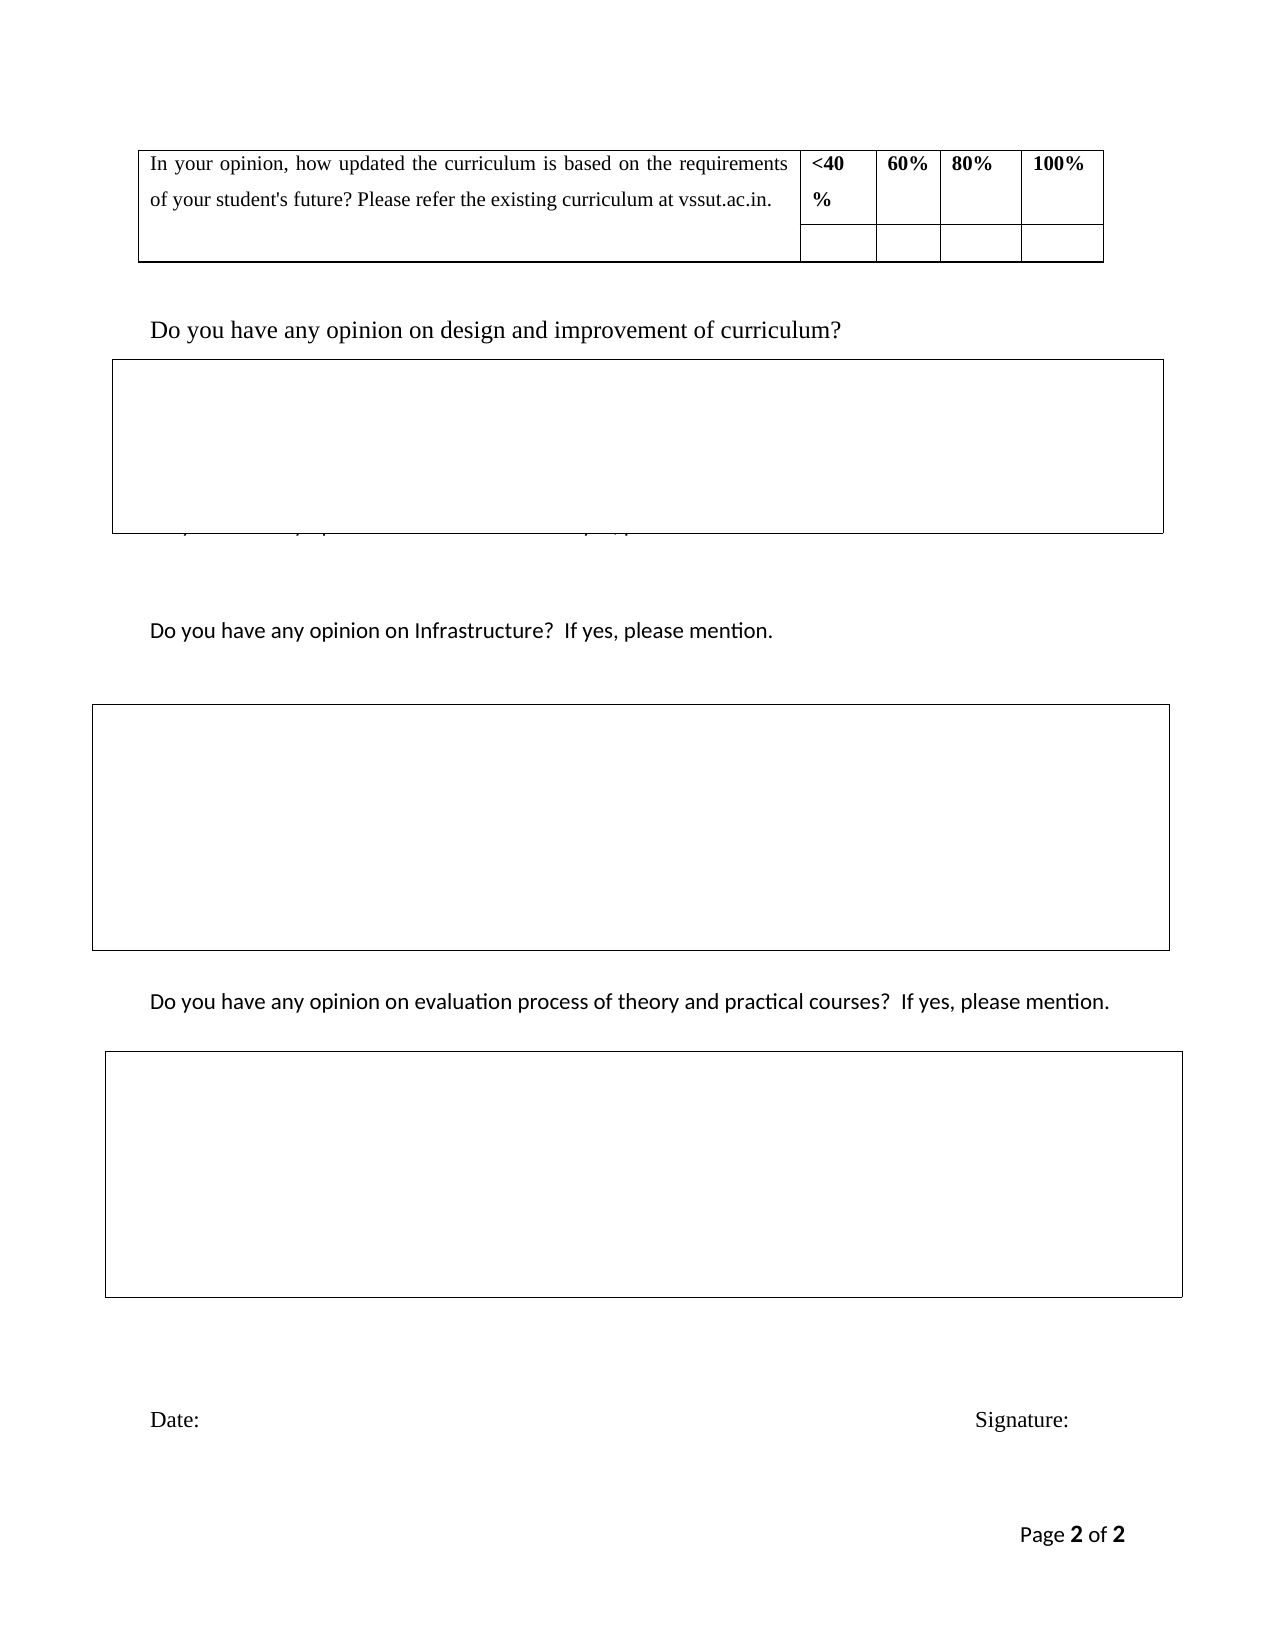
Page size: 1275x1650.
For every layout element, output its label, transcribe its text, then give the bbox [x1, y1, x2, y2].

table_cell [801, 225, 876, 261]
text Date: Signature: [150, 1407, 1125, 1433]
text Do you have any opinion on design and improvement of curriculum? [150, 315, 1125, 344]
table_header 100% [1022, 151, 1103, 224]
table_cell [941, 225, 1021, 261]
table_header <40% [801, 151, 876, 224]
text Do you have any opinion on evaluation process of theory and practical courses? If yes, please mention. [150, 987, 1125, 1015]
table_header 80% [941, 151, 1021, 224]
table_header 60% [877, 151, 940, 224]
table_header In your opinion, how updated the curriculum is based on the requirements of your student's future? Please refer the existing curriculum at vssut.ac.in. [139, 151, 800, 261]
table_cell [1022, 225, 1103, 261]
table_cell [877, 225, 940, 261]
text Do you have any opinion on Infrastructure? If yes, please mention. [150, 616, 1125, 644]
